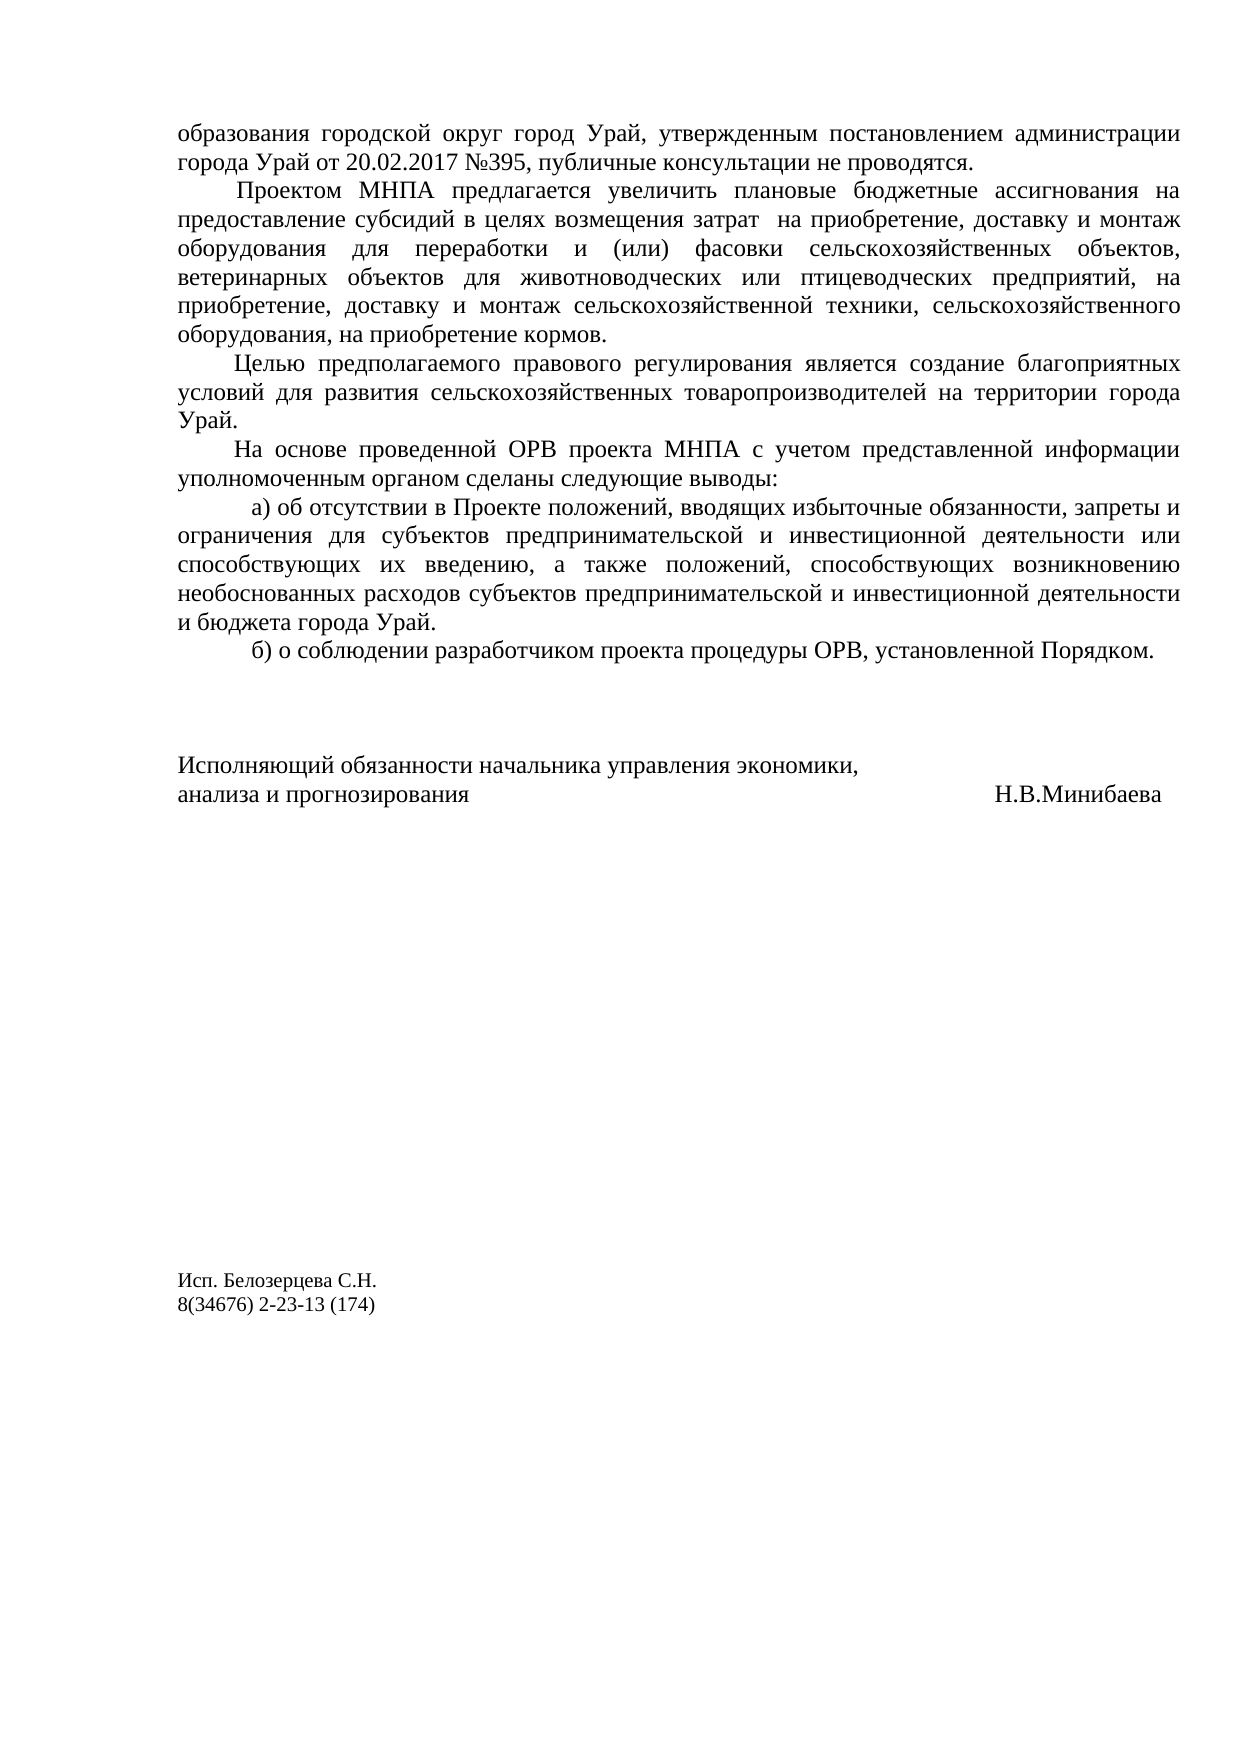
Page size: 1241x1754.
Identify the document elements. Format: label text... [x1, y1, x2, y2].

text Исполняющий обязанности начальника управления экономики, [177, 751, 1181, 779]
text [177, 118, 1181, 176]
text Исп. Белозерцева С.Н. [177, 1268, 1181, 1292]
text анализа и прогнозирования Н.В.Минибаева [177, 779, 1181, 808]
text Проектом МНПА предлагается увеличить плановые бюджетные ассигнования на предоставление субсидий в целях возмещения затрат на приобретение, доставку и монтаж оборудования для переработки и (или) фасовки сельскохозяйственных объектов, ветеринарных объектов для животноводческих или птицеводческих предприятий, на приобретение, доставку и монтаж сельскохозяйственной техники, сельскохозяйственного оборудования, на приобретение кормов. [177, 176, 1181, 348]
text б) о соблюдении разработчиком проекта процедуры ОРВ, установленной Порядком. [177, 636, 1181, 664]
text 8(34676) 2-23-13 (174) [177, 1292, 1181, 1316]
text На основе проведенной ОРВ проекта МНПА с учетом представленной информации уполномоченным органом сделаны следующие выводы: [177, 434, 1181, 492]
text а) об отсутствии в Проекте положений, вводящих избыточные обязанности, запреты и ограничения для субъектов предпринимательской и инвестиционной деятельности или способствующих их введению, а также положений, способствующих возникновению необоснованных расходов субъектов предпринимательской и инвестиционной деятельности и бюджета города Урай. [177, 492, 1181, 636]
text Целью предполагаемого правового регулирования является создание благоприятных условий для развития сельскохозяйственных товаропроизводителей на территории города Урай. [177, 348, 1181, 434]
